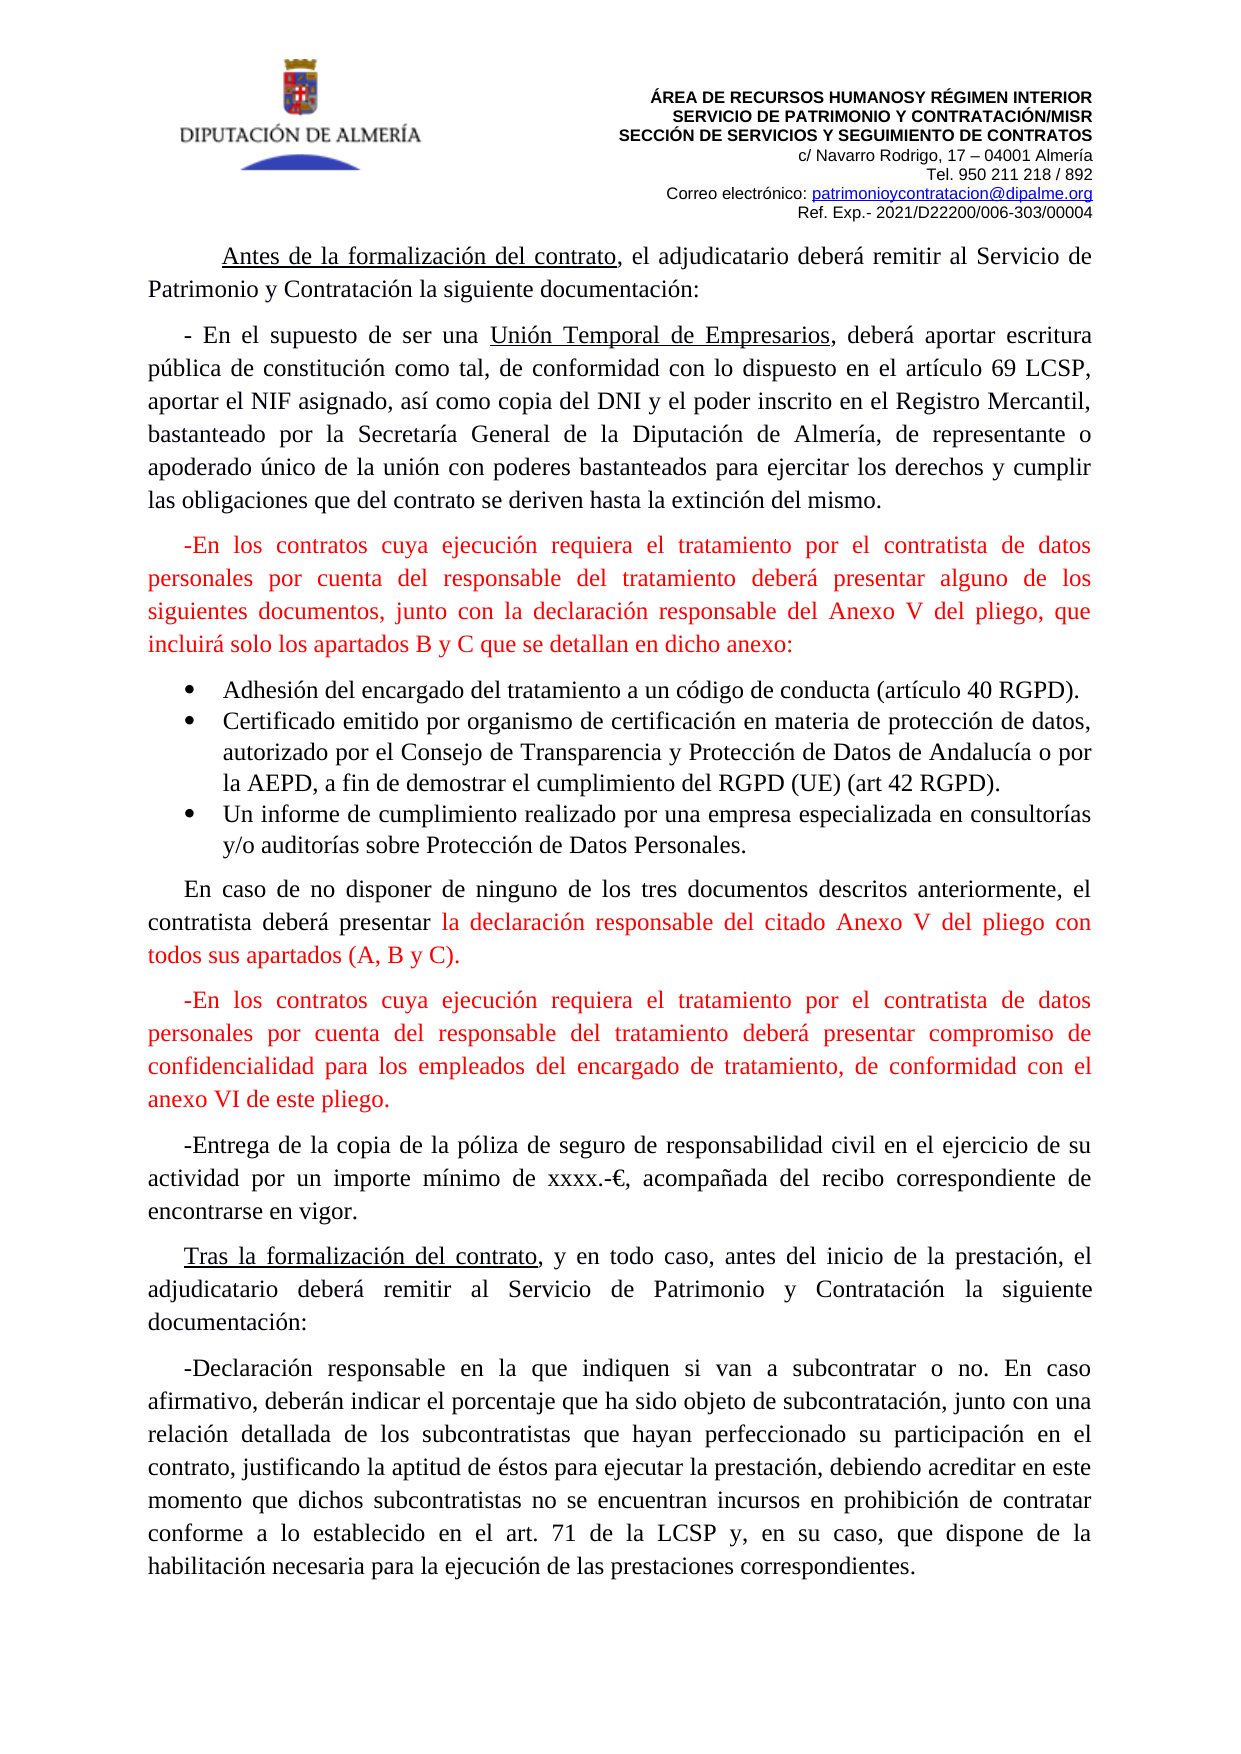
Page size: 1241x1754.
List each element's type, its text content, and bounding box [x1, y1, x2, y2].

list Adhesión del encargado del tratamiento a un código de conducta (artículo 40 RGPD). [185, 675, 1092, 704]
text -En los contratos cuya ejecución requiera el tratamiento por el contratista de datos personales por cuenta del responsable del tratamiento deberá presentar compromiso de confidencialidad para los empleados del encargado de tratamiento, de conformidad con el anexo VI de este pliego. [148, 985, 1092, 1113]
text Antes de la formalización del contrato, el adjudicatario deberá remitir al Servicio de Patrimonio y Contratación la siguiente documentación: [148, 241, 1092, 303]
text -Entrega de la copia de la póliza de seguro de responsabilidad civil en el ejercicio de su actividad por un importe mínimo de xxxx.-€, acompañada del recibo correspondiente de encontrarse en vigor. [148, 1130, 1092, 1224]
list Un informe de cumplimiento realizado por una empresa especializada en consultorías y/o auditorías sobre Protección de Datos Personales. [185, 799, 1092, 859]
text -En los contratos cuya ejecución requiera el tratamiento por el contratista de datos personales por cuenta del responsable del tratamiento deberá presentar alguno de los siguientes documentos, junto con la declaración responsable del Anexo V del pliego, que incluirá solo los apartados B y C que se detallan en dicho anexo: [148, 530, 1092, 658]
list Certificado emitido por organismo de certificación en materia de protección de datos, autorizado por el Consejo de Transparencia y Protección de Datos de Andalucía o por la AEPD, a fin de demostrar el cumplimiento del RGPD (UE) (art 42 RGPD). [185, 706, 1092, 797]
text -Declaración responsable en la que indiquen si van a subcontratar o no. En caso afirmativo, deberán indicar el porcentaje que ha sido objeto de subcontratación, junto con una relación detallada de los subcontratistas que hayan perfeccionado su participación en el contrato, justificando la aptitud de éstos para ejecutar la prestación, debiendo acreditar en este momento que dichos subcontratistas no se encuentran incursos en prohibición de contratar conforme a lo establecido en el art. 71 de la LCSP y, en su caso, que dispone de la habilitación necesaria para la ejecución de las prestaciones correspondientes. [148, 1353, 1092, 1580]
picture [180, 59, 423, 172]
text En caso de no disponer de ninguno de los tres documentos descritos anteriormente, el contratista deberá presentar la declaración responsable del citado Anexo V del pliego con todos sus apartados (A, B y C). [148, 874, 1092, 968]
text Tras la formalización del contrato, y en todo caso, antes del inicio de la prestación, el adjudicatario deberá remitir al Servicio de Patrimonio y Contratación la siguiente documentación: [148, 1241, 1092, 1336]
text - En el supuesto de ser una Unión Temporal de Empresarios, deberá aportar escritura pública de constitución como tal, de conformidad con lo dispuesto en el artículo 69 LCSP, aportar el NIF asignado, así como copia del DNI y el poder inscrito en el Registro Mercantil, bastanteado por la Secretaría General de la Diputación de Almería, de representante o apoderado único de la unión con poderes bastanteados para ejercitar los derechos y cumplir las obligaciones que del contrato se deriven hasta la extinción del mismo. [148, 320, 1092, 513]
